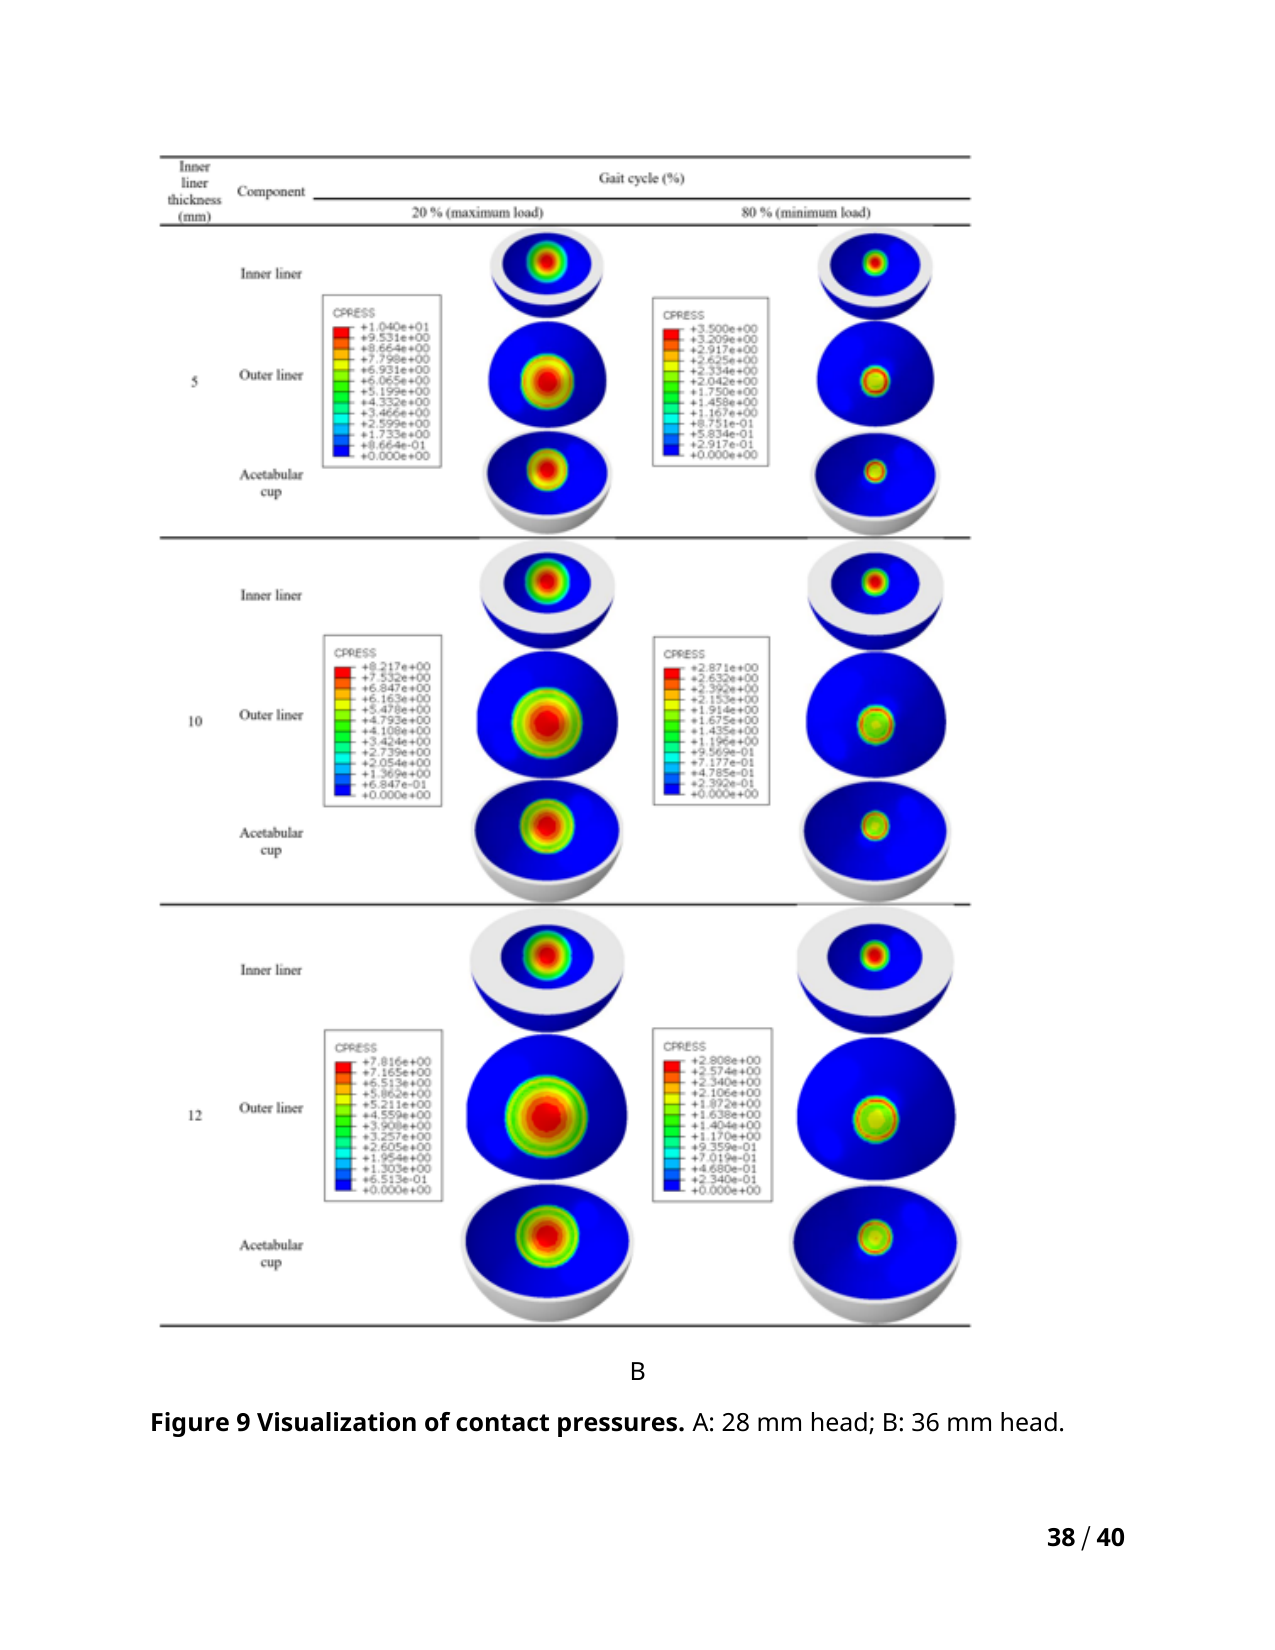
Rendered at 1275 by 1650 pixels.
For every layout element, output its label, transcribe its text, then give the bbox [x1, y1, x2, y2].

text Figure 9 Visualization of contact pressures. A: 28 mm head; B: 36 mm head. [150, 1405, 1125, 1439]
picture [150, 150, 977, 1340]
text B [150, 1354, 1125, 1388]
